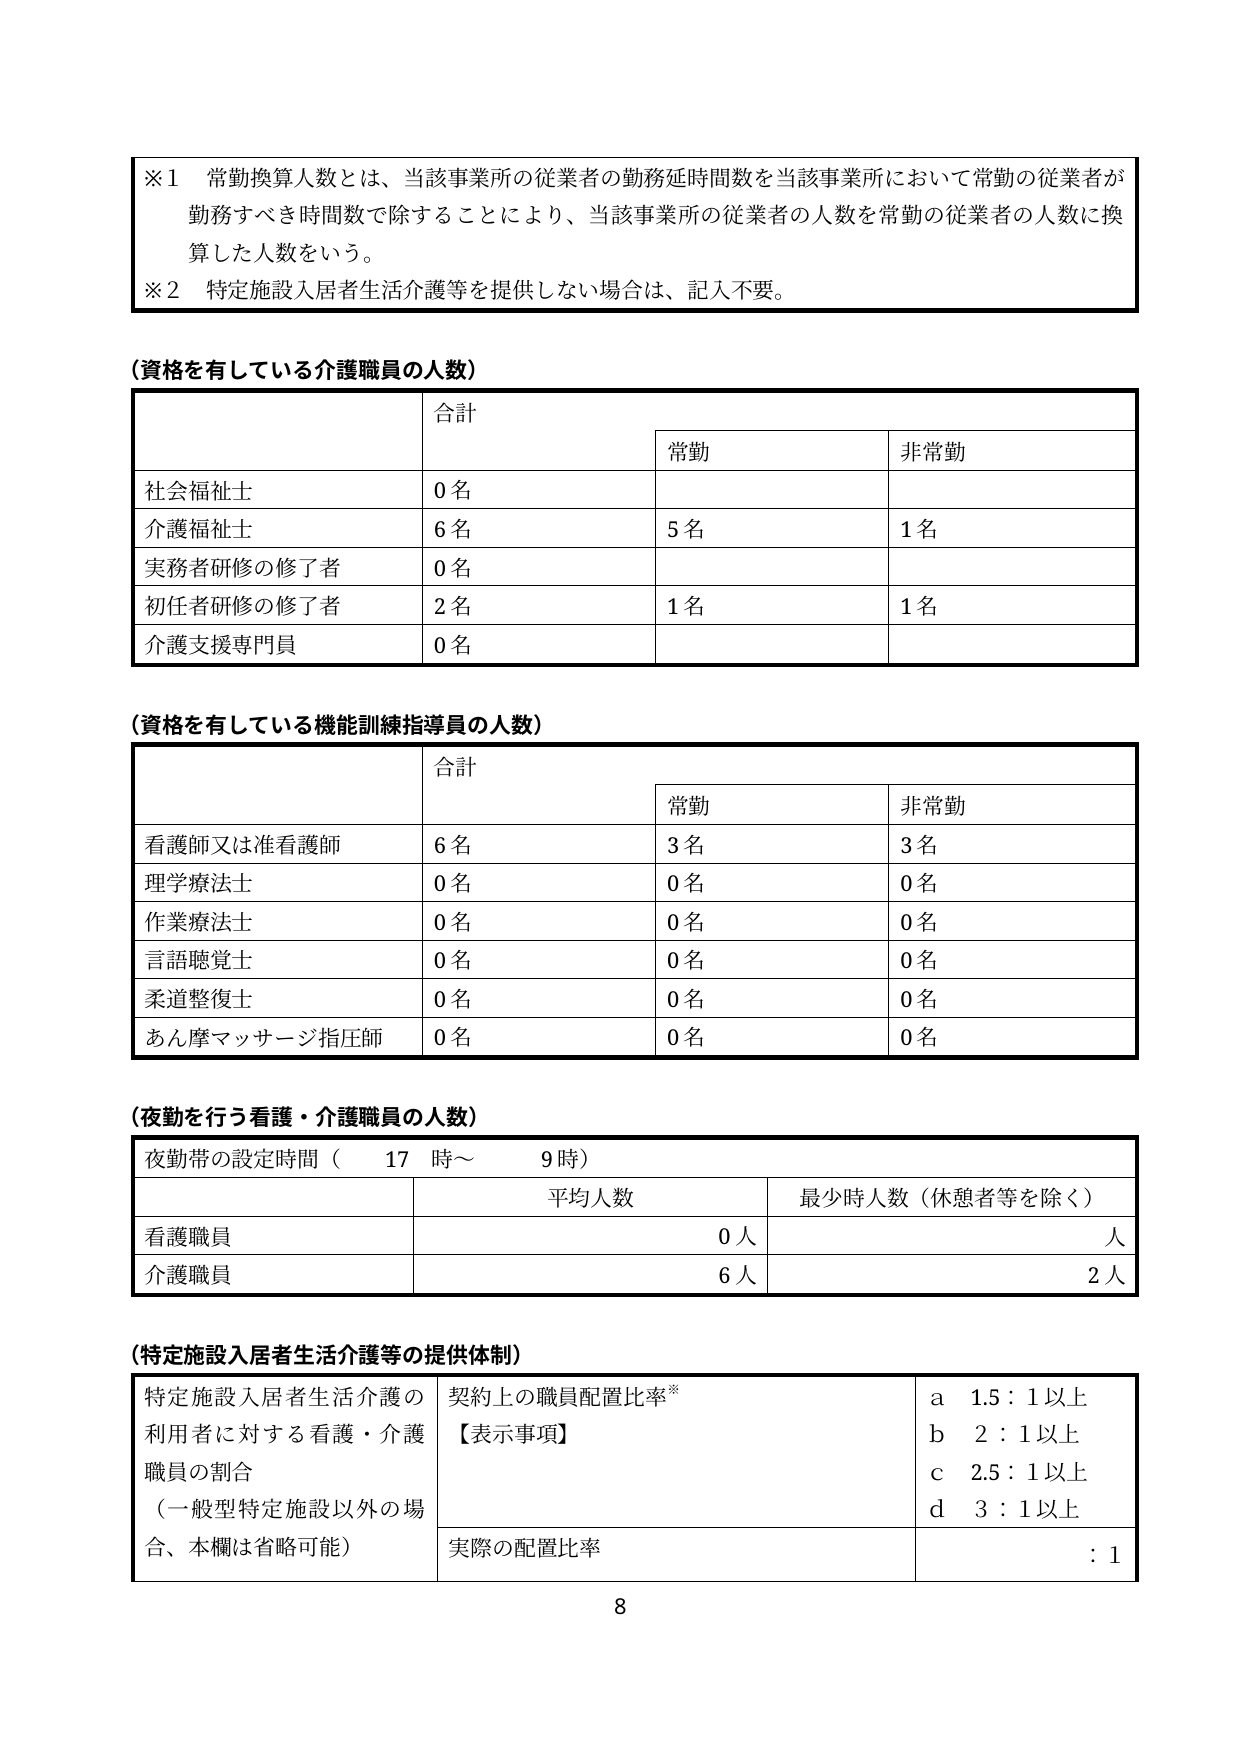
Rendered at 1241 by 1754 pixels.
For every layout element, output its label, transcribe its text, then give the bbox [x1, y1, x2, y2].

table_cell 介護福祉士 [135, 509, 422, 547]
table_cell 常勤 [656, 431, 888, 470]
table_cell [438, 1528, 915, 1581]
table_cell 0名 [423, 979, 655, 1017]
table_cell 3名 [656, 825, 888, 862]
table_cell 言語聴覚士 [135, 941, 422, 978]
table_cell 0名 [656, 979, 888, 1017]
table_cell [889, 548, 1135, 585]
table_cell 看護職員 [135, 1217, 413, 1254]
table_cell 社会福祉士 [135, 471, 422, 508]
table_cell 0名 [889, 941, 1135, 978]
table_cell 理学療法士 [135, 864, 422, 901]
table_cell 6人 [414, 1255, 767, 1293]
table_cell 最少時人数（休憩者等を除く） [768, 1178, 1135, 1216]
table_cell [656, 548, 888, 585]
table_cell [423, 432, 655, 470]
table_cell 人 [768, 1217, 1135, 1254]
table_cell 作業療法士 [135, 902, 422, 939]
table_cell 0名 [423, 1018, 655, 1055]
table_header 合計 [423, 747, 1135, 784]
table_cell 介護職員 [135, 1255, 413, 1293]
table_cell 初任者研修の修了者 [135, 586, 422, 624]
table_cell 0名 [423, 864, 655, 901]
table_cell 0名 [889, 1018, 1135, 1055]
table_cell 1名 [889, 586, 1135, 624]
table_header [135, 747, 422, 824]
table_cell 3名 [889, 825, 1135, 862]
table_header 夜勤帯の設定時間（ 17 時～ 9時） [135, 1140, 1135, 1177]
table_cell 2人 [768, 1255, 1135, 1293]
table_cell [135, 1178, 413, 1216]
table_cell 0名 [656, 902, 888, 939]
table_cell あん摩マッサージ指圧師 [135, 1018, 422, 1055]
text （夜勤を行う看護・介護職員の人数） [118, 1097, 1122, 1135]
table_cell 0人 [414, 1217, 767, 1254]
table_cell ：１ [916, 1528, 1135, 1581]
table_cell 1名 [656, 586, 888, 624]
table_cell 0名 [656, 1018, 888, 1055]
table_cell [656, 471, 888, 508]
table_cell 0名 [423, 471, 655, 508]
table_cell [889, 625, 1135, 662]
table_cell 0名 [656, 941, 888, 978]
table_cell 平均人数 [414, 1178, 767, 1216]
table_cell 0名 [889, 979, 1135, 1017]
table_cell 実務者研修の修了者 [135, 548, 422, 585]
table_cell 看護師又は准看護師 [135, 825, 422, 862]
table_cell ※１ 常勤換算人数とは、当該事業所の従業者の勤務延時間数を当該事業所において常勤の従業者が勤務すべき時間数で除することにより、当該事業所の従業者の人数を常勤の従業者の人数に換算した人数をいう。 ※２ 特定施設入居者生活介護等を提供しない場合は、記入不要。 [135, 158, 1135, 308]
table_cell 0名 [656, 864, 888, 901]
table_cell [423, 786, 655, 824]
table_cell 0名 [423, 548, 655, 585]
table_cell 1名 [889, 509, 1135, 547]
table_cell 柔道整復士 [135, 979, 422, 1017]
text （特定施設入居者生活介護等の提供体制） [118, 1335, 1122, 1372]
table_header [135, 393, 422, 470]
table_cell 常勤 [656, 785, 888, 824]
table_cell [889, 471, 1135, 508]
table_cell 非常勤 [889, 431, 1135, 470]
table_header 契約上の職員配置比率※ 【表示事項】 [438, 1377, 915, 1527]
table_cell 0名 [423, 941, 655, 978]
table_cell 6名 [423, 825, 655, 862]
table_cell 0名 [423, 625, 655, 662]
table_cell 介護支援専門員 [135, 625, 422, 662]
table_header 特定施設入居者生活介護の利用者に対する看護・介護職員の割合 （一般型特定施設以外の場合、本欄は省略可能） [135, 1377, 437, 1581]
text （資格を有している介護職員の人数） [118, 351, 1122, 388]
table_header 合計 [423, 393, 1135, 430]
table_cell 2名 [423, 586, 655, 624]
table_cell 6名 [423, 509, 655, 547]
text （資格を有している機能訓練指導員の人数） [118, 705, 1122, 742]
table_cell [656, 625, 888, 662]
table_cell 0名 [889, 902, 1135, 939]
table_cell 0名 [423, 902, 655, 939]
table_cell 0名 [889, 864, 1135, 901]
table_cell 非常勤 [889, 785, 1135, 824]
table_header ａ 1.5：１以上 ｂ ２：１以上 ｃ 2.5：１以上 ｄ ３：１以上 [916, 1377, 1135, 1527]
table_cell 5名 [656, 509, 888, 547]
